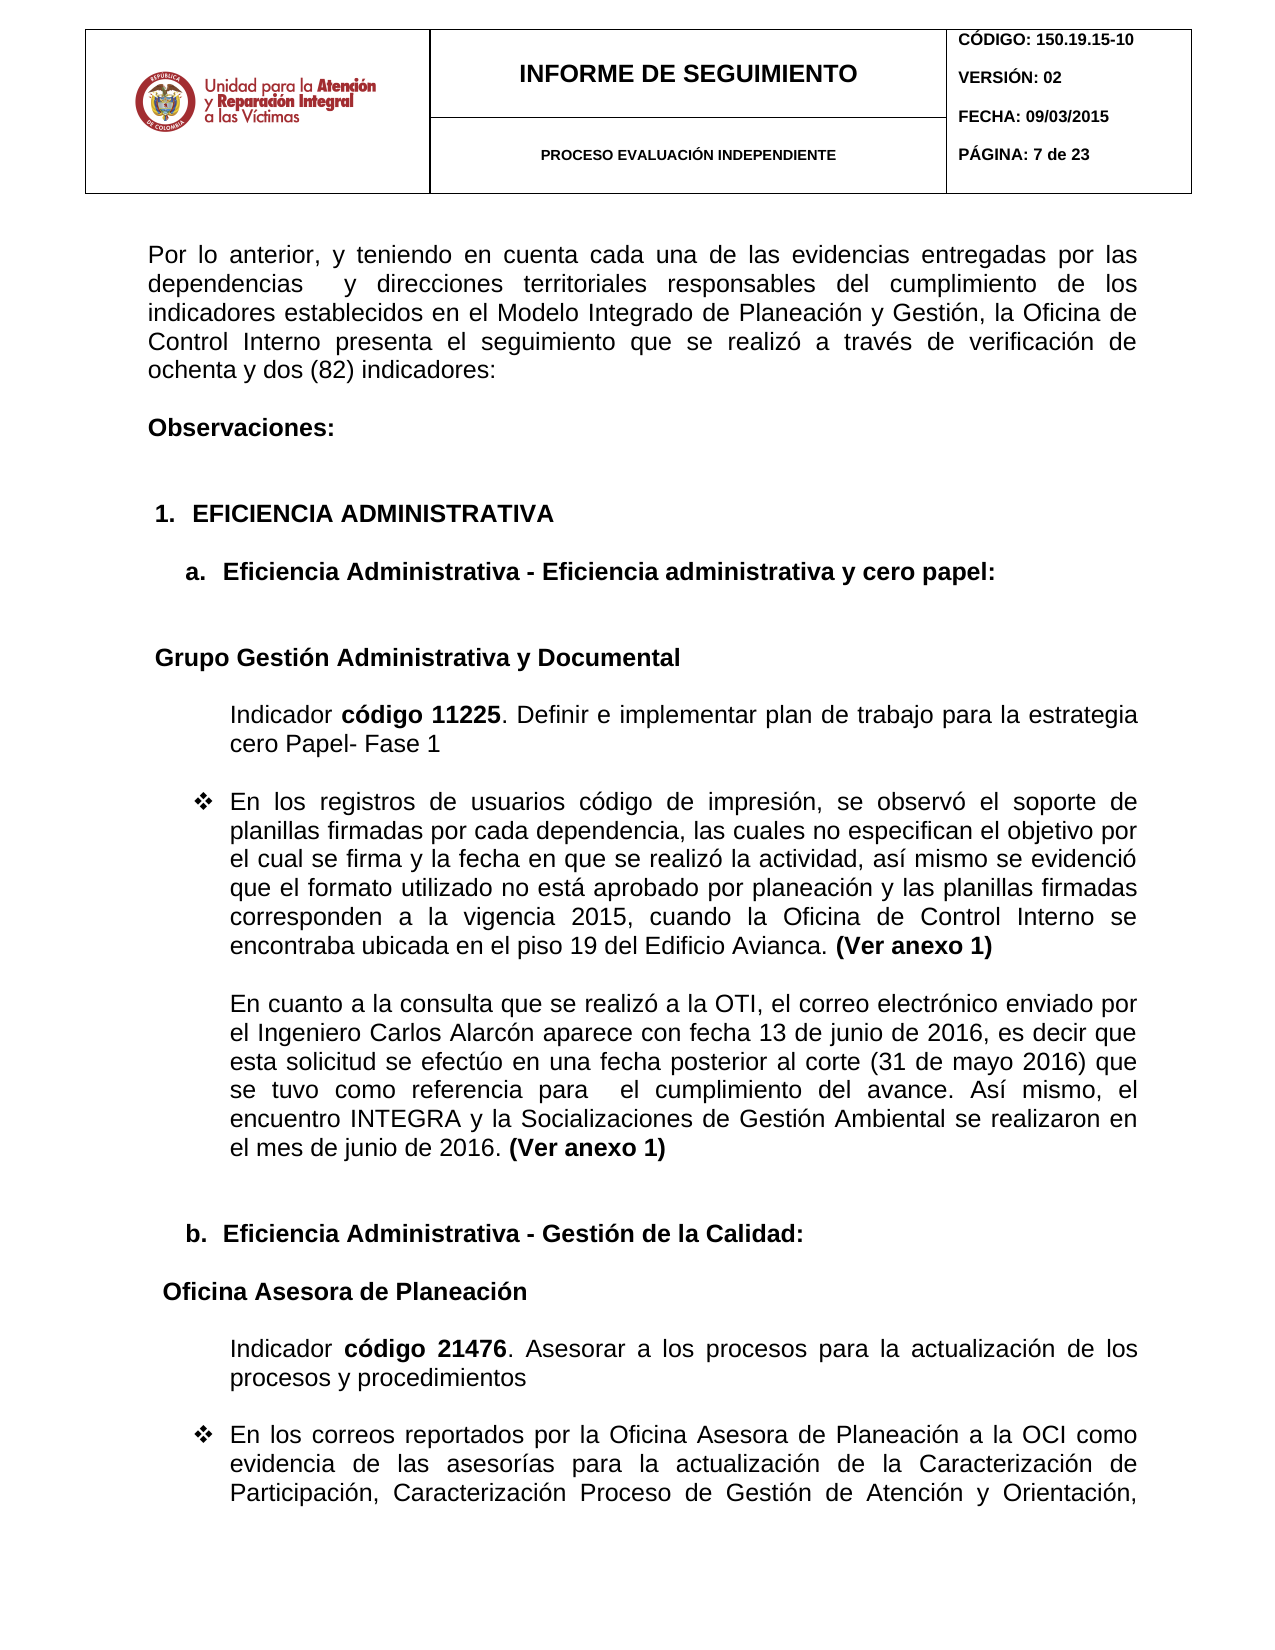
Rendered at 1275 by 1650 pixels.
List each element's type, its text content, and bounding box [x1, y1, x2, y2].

text Oficina Asesora de Planeación [162, 1277, 1139, 1305]
text Por lo anterior, y teniendo en cuenta cada una de las evidencias entregadas por las dependencias y direcciones territoriales responsables del cumplimiento de los indicadores establecidos en el Modelo Integrado de Planeación y Gestión, la Oficina de Control Interno presenta el seguimiento que se realizó a través de verificación de ochenta y dos (82) indicadores: [148, 241, 1139, 384]
text Observaciones: [148, 413, 1139, 442]
list En los registros de usuarios código de impresión, se observó el soporte de planillas firmadas por cada dependencia, las cuales no especifican el objetivo por el cual se firma y la fecha en que se realizó la actividad, así mismo se evidenció que el formato utilizado no está aprobado por planeación y las planillas firmadas corresponden a la vigencia 2015, cuando la Oficina de Control Interno se encontraba ubicada en el piso 19 del Edificio Avianca. (Ver anexo 1) [192, 787, 1139, 960]
list Eficiencia Administrativa - Gestión de la Calidad: [185, 1219, 1139, 1248]
list Indicador código 11225. Definir e implementar plan de trabajo para la estrategia cero Papel- Fase 1 [229, 701, 1139, 758]
text Grupo Gestión Administrativa y Documental [154, 643, 1139, 672]
list Eficiencia Administrativa - Eficiencia administrativa y cero papel: [185, 557, 1139, 586]
picture [117, 60, 399, 142]
list En cuanto a la consulta que se realizó a la OTI, el correo electrónico enviado por el Ingeniero Carlos Alarcón aparece con fecha 13 de junio de 2016, es decir que esta solicitud se efectúo en una fecha posterior al corte (31 de mayo 2016) que se tuvo como referencia para el cumplimiento del avance. Así mismo, el encuentro INTEGRA y la Socializaciones de Gestión Ambiental se realizaron en el mes de junio de 2016. (Ver anexo 1) [229, 989, 1139, 1162]
list EFICIENCIA ADMINISTRATIVA [154, 499, 1139, 528]
list Indicador código 21476. Asesorar a los procesos para la actualización de los procesos y procedimientos [229, 1334, 1139, 1392]
